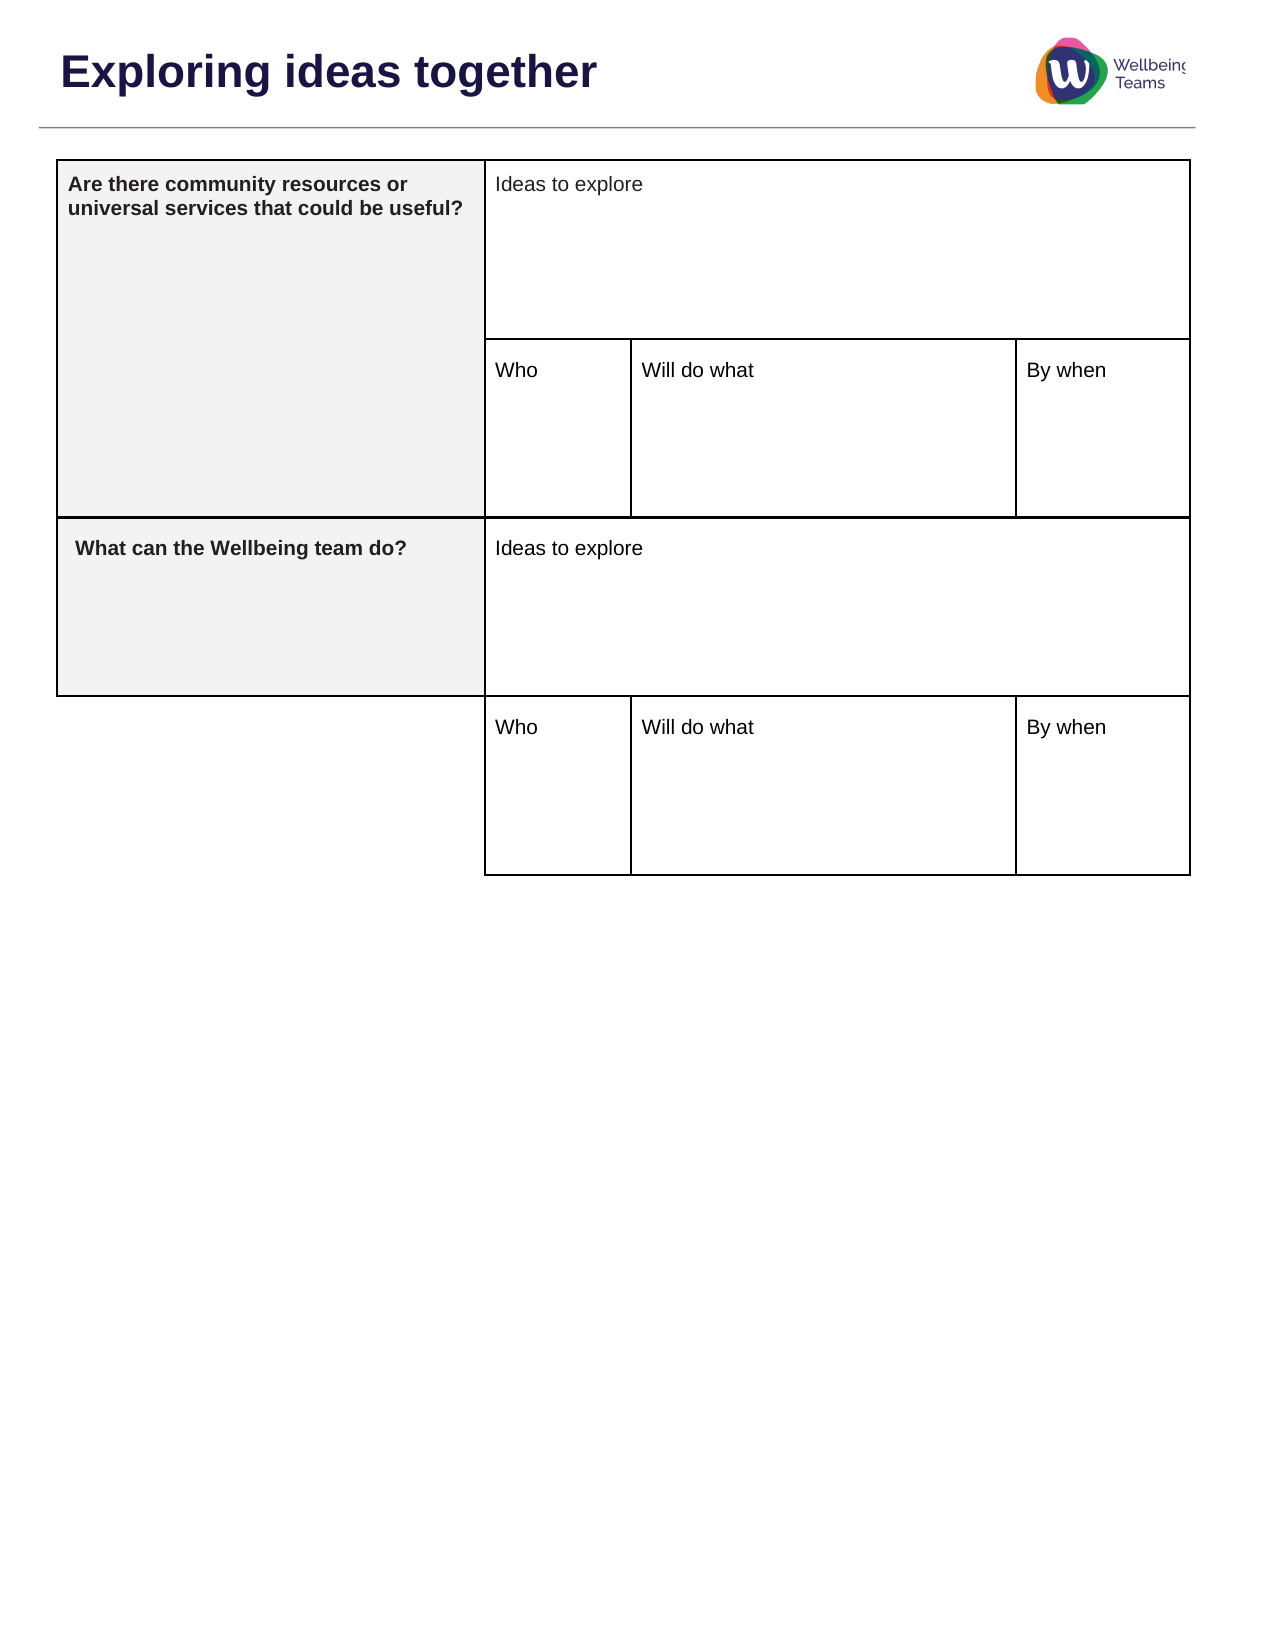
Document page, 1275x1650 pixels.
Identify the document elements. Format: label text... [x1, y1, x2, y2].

table_cell Ideas to explore [486, 519, 1189, 695]
table_cell Who [486, 697, 630, 874]
table_cell Will do what [632, 340, 1015, 516]
table_cell By when [1017, 697, 1189, 874]
table_cell Are there community resources or universal services that could be useful? [58, 161, 484, 516]
table_cell What can the Wellbeing team do? [58, 519, 484, 695]
table_cell Will do what [632, 697, 1015, 874]
table_cell By when [1017, 340, 1189, 516]
table_cell Ideas to explore [486, 161, 1189, 338]
table_cell Who [486, 340, 630, 516]
